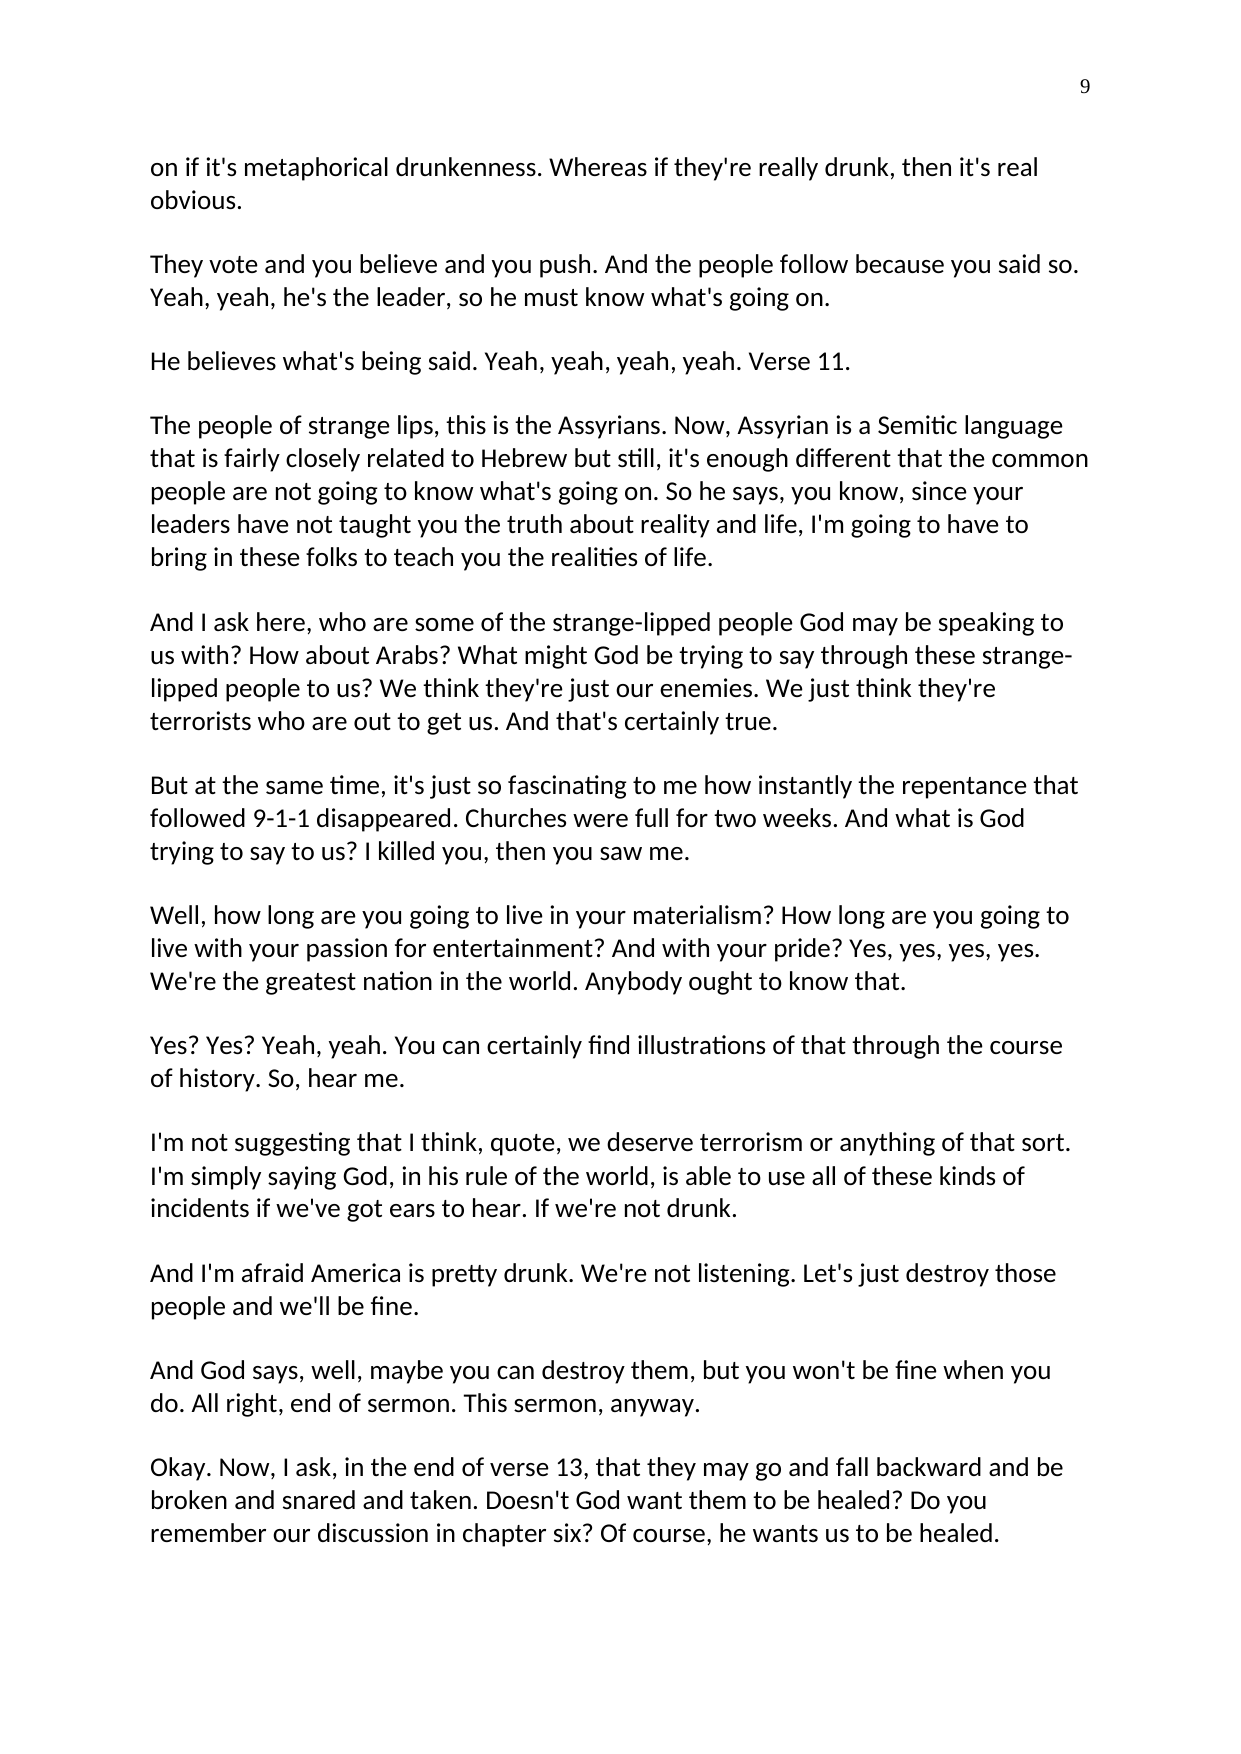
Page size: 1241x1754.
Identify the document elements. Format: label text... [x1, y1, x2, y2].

text The people of strange lips, this is the Assyrians. Now, Assyrian is a Semitic language that is fairly closely related to Hebrew but still, it's enough different that the common people are not going to know what's going on. So he says, you know, since your leaders have not taught you the truth about reality and life, I'm going to have to bring in these folks to teach you the realities of life. [150, 408, 1090, 574]
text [150, 150, 1090, 216]
text And I ask here, who are some of the strange-lipped people God may be speaking to us with? How about Arabs? What might God be trying to say through these strange-lipped people to us? We think they're just our enemies. We just think they're terrorists who are out to get us. And that's certainly true. [150, 605, 1090, 737]
text And God says, well, maybe you can destroy them, but you won't be fine when you do. All right, end of sermon. This sermon, anyway. [150, 1353, 1090, 1419]
text He believes what's being said. Yeah, yeah, yeah, yeah. Verse 11. [150, 344, 1090, 377]
text And I'm afraid America is pretty drunk. We're not listening. Let's just destroy those people and we'll be fine. [150, 1256, 1090, 1322]
text But at the same time, it's just so fascinating to me how instantly the repentance that followed 9-1-1 disappeared. Churches were full for two weeks. And what is God trying to say to us? I killed you, then you saw me. [150, 768, 1090, 867]
text Well, how long are you going to live in your materialism? How long are you going to live with your passion for entertainment? And with your pride? Yes, yes, yes, yes. We're the greatest nation in the world. Anybody ought to know that. [150, 898, 1090, 997]
text Okay. Now, I ask, in the end of verse 13, that they may go and fall backward and be broken and snared and taken. Doesn't God want them to be healed? Do you remember our discussion in chapter six? Of course, he wants us to be healed. [150, 1450, 1090, 1549]
text Yes? Yes? Yeah, yeah. You can certainly find illustrations of that through the course of history. So, hear me. [150, 1028, 1090, 1094]
text I'm not suggesting that I think, quote, we deserve terrorism or anything of that sort. I'm simply saying God, in his rule of the world, is able to use all of these kinds of incidents if we've got ears to hear. If we're not drunk. [150, 1126, 1090, 1225]
text They vote and you believe and you push. And the people follow because you said so. Yeah, yeah, he's the leader, so he must know what's going on. [150, 247, 1090, 313]
